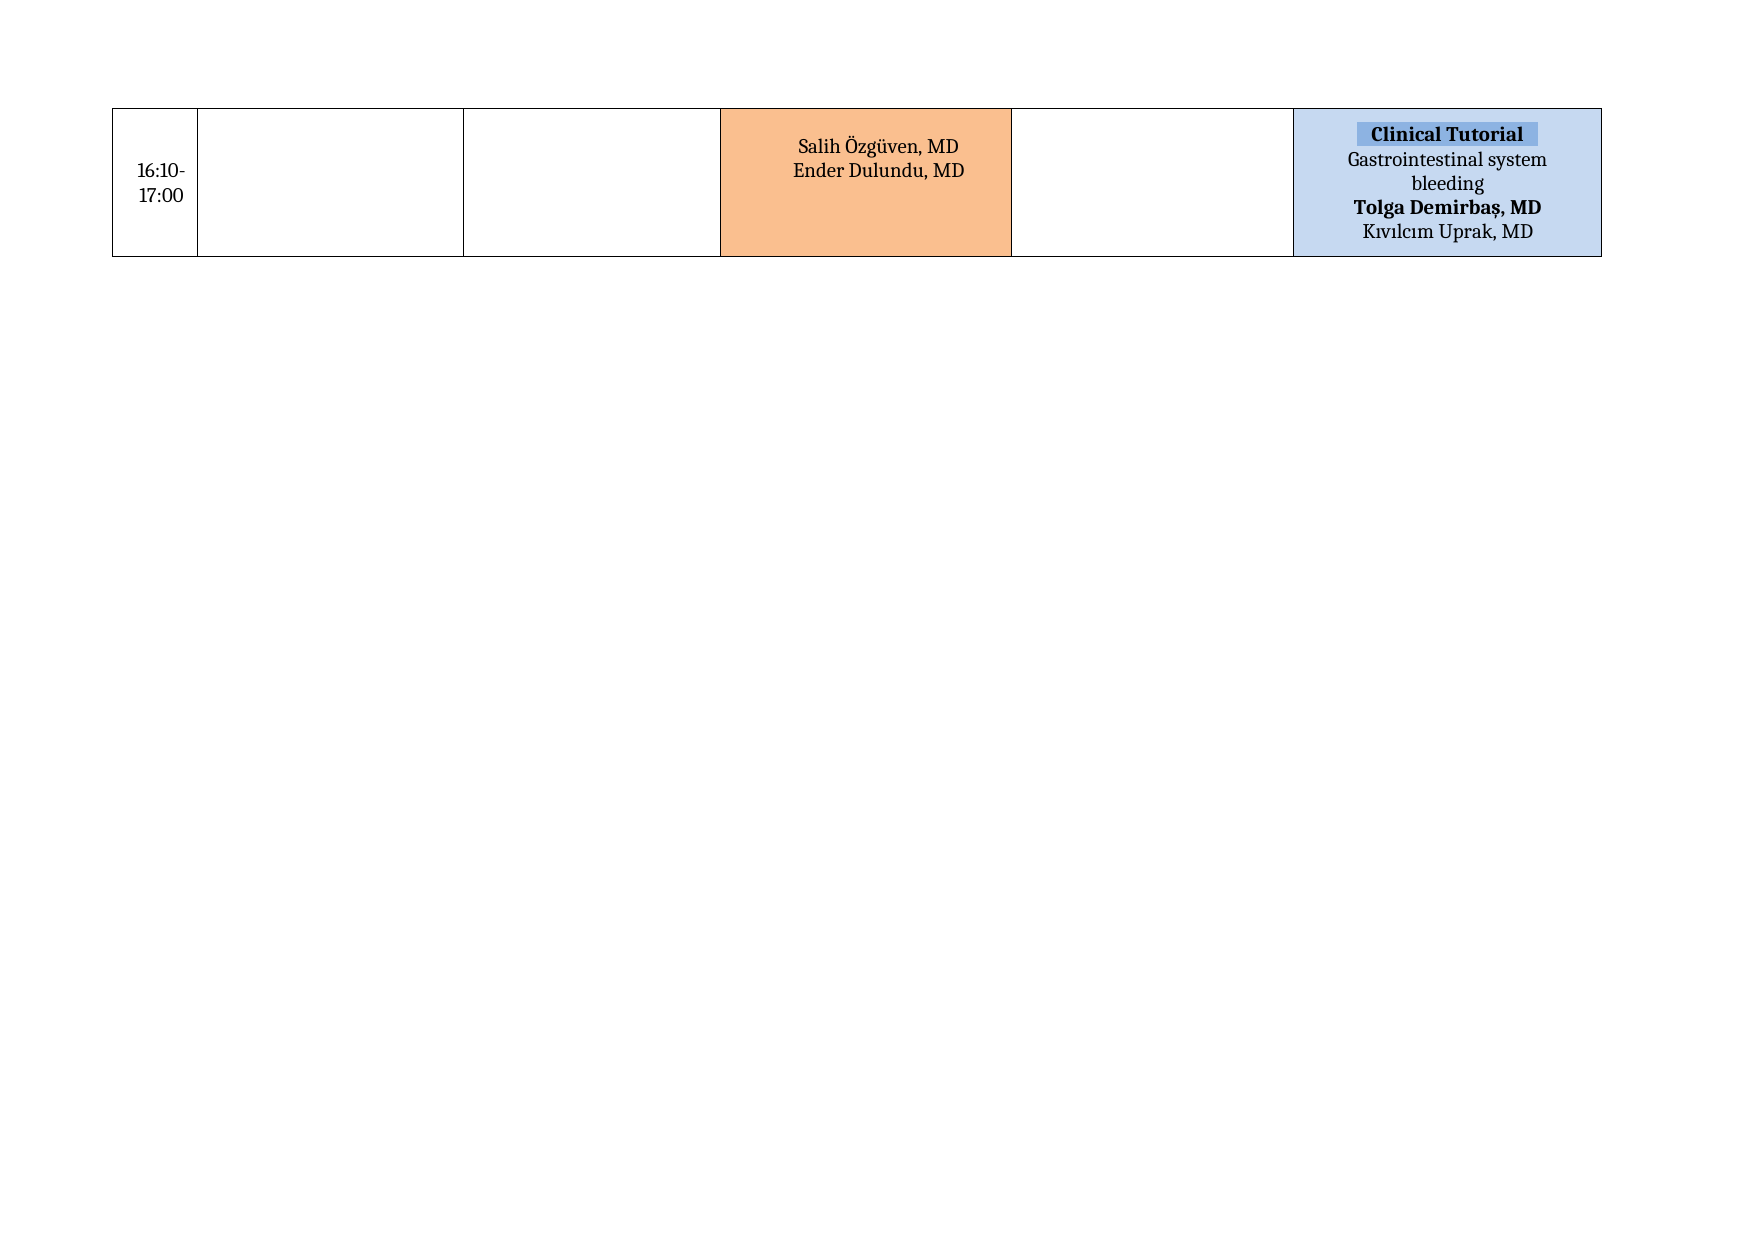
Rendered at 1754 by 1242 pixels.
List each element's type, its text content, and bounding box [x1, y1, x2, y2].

table_cell [198, 109, 463, 256]
table_cell [1012, 109, 1293, 256]
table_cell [721, 109, 1011, 256]
table_cell 16:10- 17:00 [113, 109, 197, 256]
table_cell Clinical Tutorial Gastrointestinal system bleeding Tolga Demirbaş, MD Kıvılcım Uprak, MD [1294, 109, 1601, 256]
